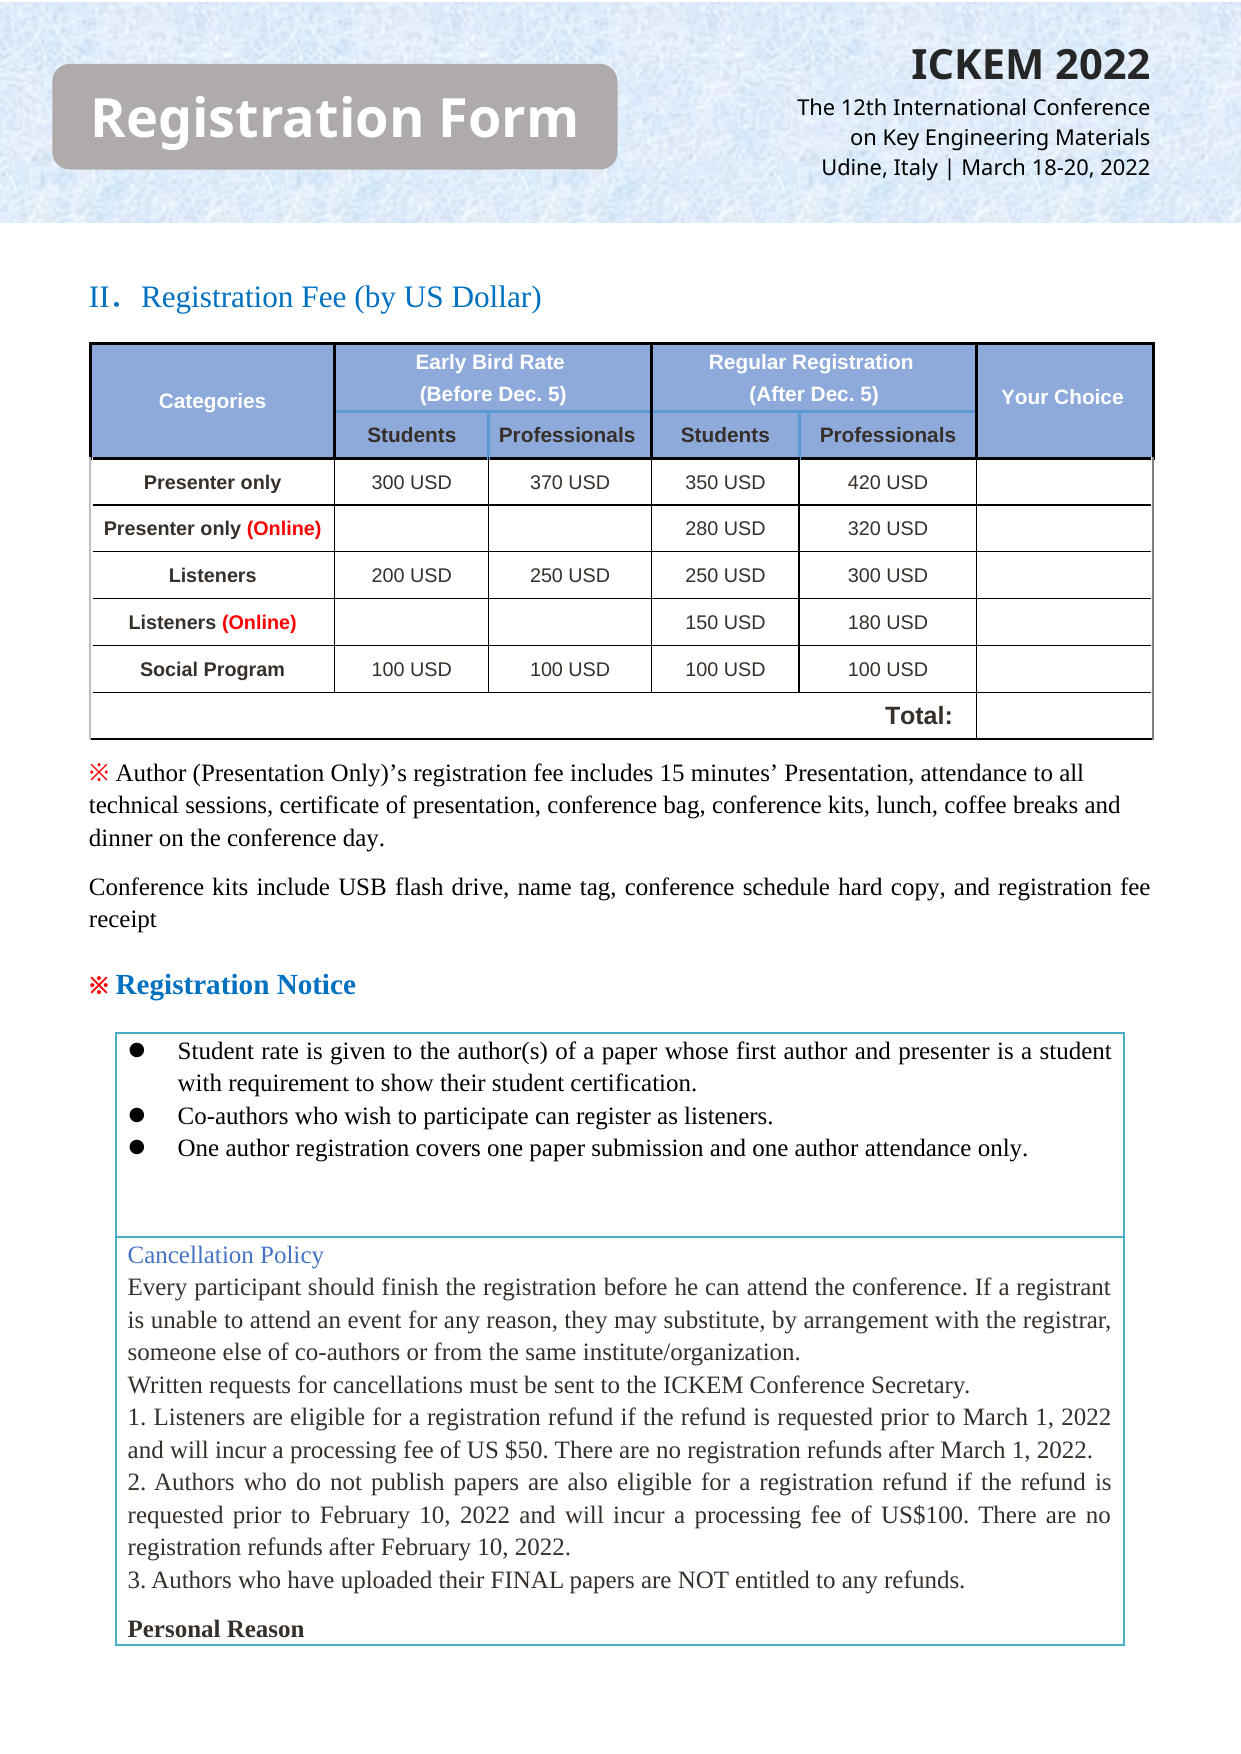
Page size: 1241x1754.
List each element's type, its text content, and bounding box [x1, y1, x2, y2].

table_cell Students [336, 413, 487, 457]
table_cell [977, 551, 1152, 598]
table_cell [117, 1238, 1123, 1644]
text ※ Author (Presentation Only)’s registration fee includes 15 minutes’ Presentation, attendance to all technical sessions, certificate of presentation, conference bag, conference kits, lunch, coffee breaks and dinner on the conference day. [89, 756, 1152, 854]
table_cell 250 USD [652, 552, 798, 598]
table_cell 300 USD [800, 552, 976, 598]
table_cell Social Program [91, 645, 334, 691]
table_cell [489, 506, 651, 551]
table_cell 100 USD [335, 646, 488, 691]
table_cell [977, 598, 1152, 644]
table_header Regular Registration (After Dec. 5) [653, 345, 975, 410]
table_cell Presenter only (Online) [91, 504, 334, 551]
text ※ Registration Notice [89, 951, 1152, 1016]
table_cell 100 USD [652, 646, 798, 691]
table_cell 250 USD [489, 552, 651, 598]
table_cell Students [653, 413, 798, 457]
table_cell Professionals [490, 413, 650, 457]
table_cell *Male □ Female □ [0, 2, 1241, 223]
table_cell Listeners (Online) [91, 598, 334, 644]
table_cell [335, 506, 488, 551]
table_cell [335, 599, 488, 644]
table_cell 200 USD [335, 552, 488, 598]
table_header Your Choice [978, 345, 1152, 457]
text II．Registration Fee (by US Dollar) [89, 261, 1152, 326]
table_header Categories [92, 345, 333, 457]
table_cell 420 USD [800, 460, 976, 504]
table_header Student rate is given to the author(s) of a paper whose first author and presenter is a student with requirement to show their student certification. Co-authors who wish to participate can register as listeners. One author registration covers one paper submission and one author attendance only. [117, 1034, 1123, 1236]
table_cell 280 USD [652, 506, 798, 551]
table_cell Total: [91, 691, 976, 738]
table_cell Professionals [801, 413, 975, 457]
table_cell 100 USD [800, 646, 976, 691]
text Conference kits include USB flash drive, name tag, conference schedule hard copy, and registration fee receipt [89, 870, 1152, 935]
table_cell [977, 691, 1152, 738]
table_header Early Bird Rate (Before Dec. 5) [336, 345, 650, 410]
table_cell Presenter only [91, 458, 334, 504]
table_cell 180 USD [800, 599, 976, 644]
table_cell 100 USD [489, 646, 651, 691]
table_cell 370 USD [489, 460, 651, 504]
table_cell [977, 457, 1152, 504]
table_cell 350 USD [652, 460, 798, 504]
table_cell [977, 645, 1152, 691]
table_cell Listeners [91, 551, 334, 598]
table_cell 150 USD [652, 599, 798, 644]
table_cell 300 USD [335, 460, 488, 504]
table_cell [489, 599, 651, 644]
table_cell 320 USD [800, 506, 976, 551]
table_cell [977, 504, 1152, 551]
